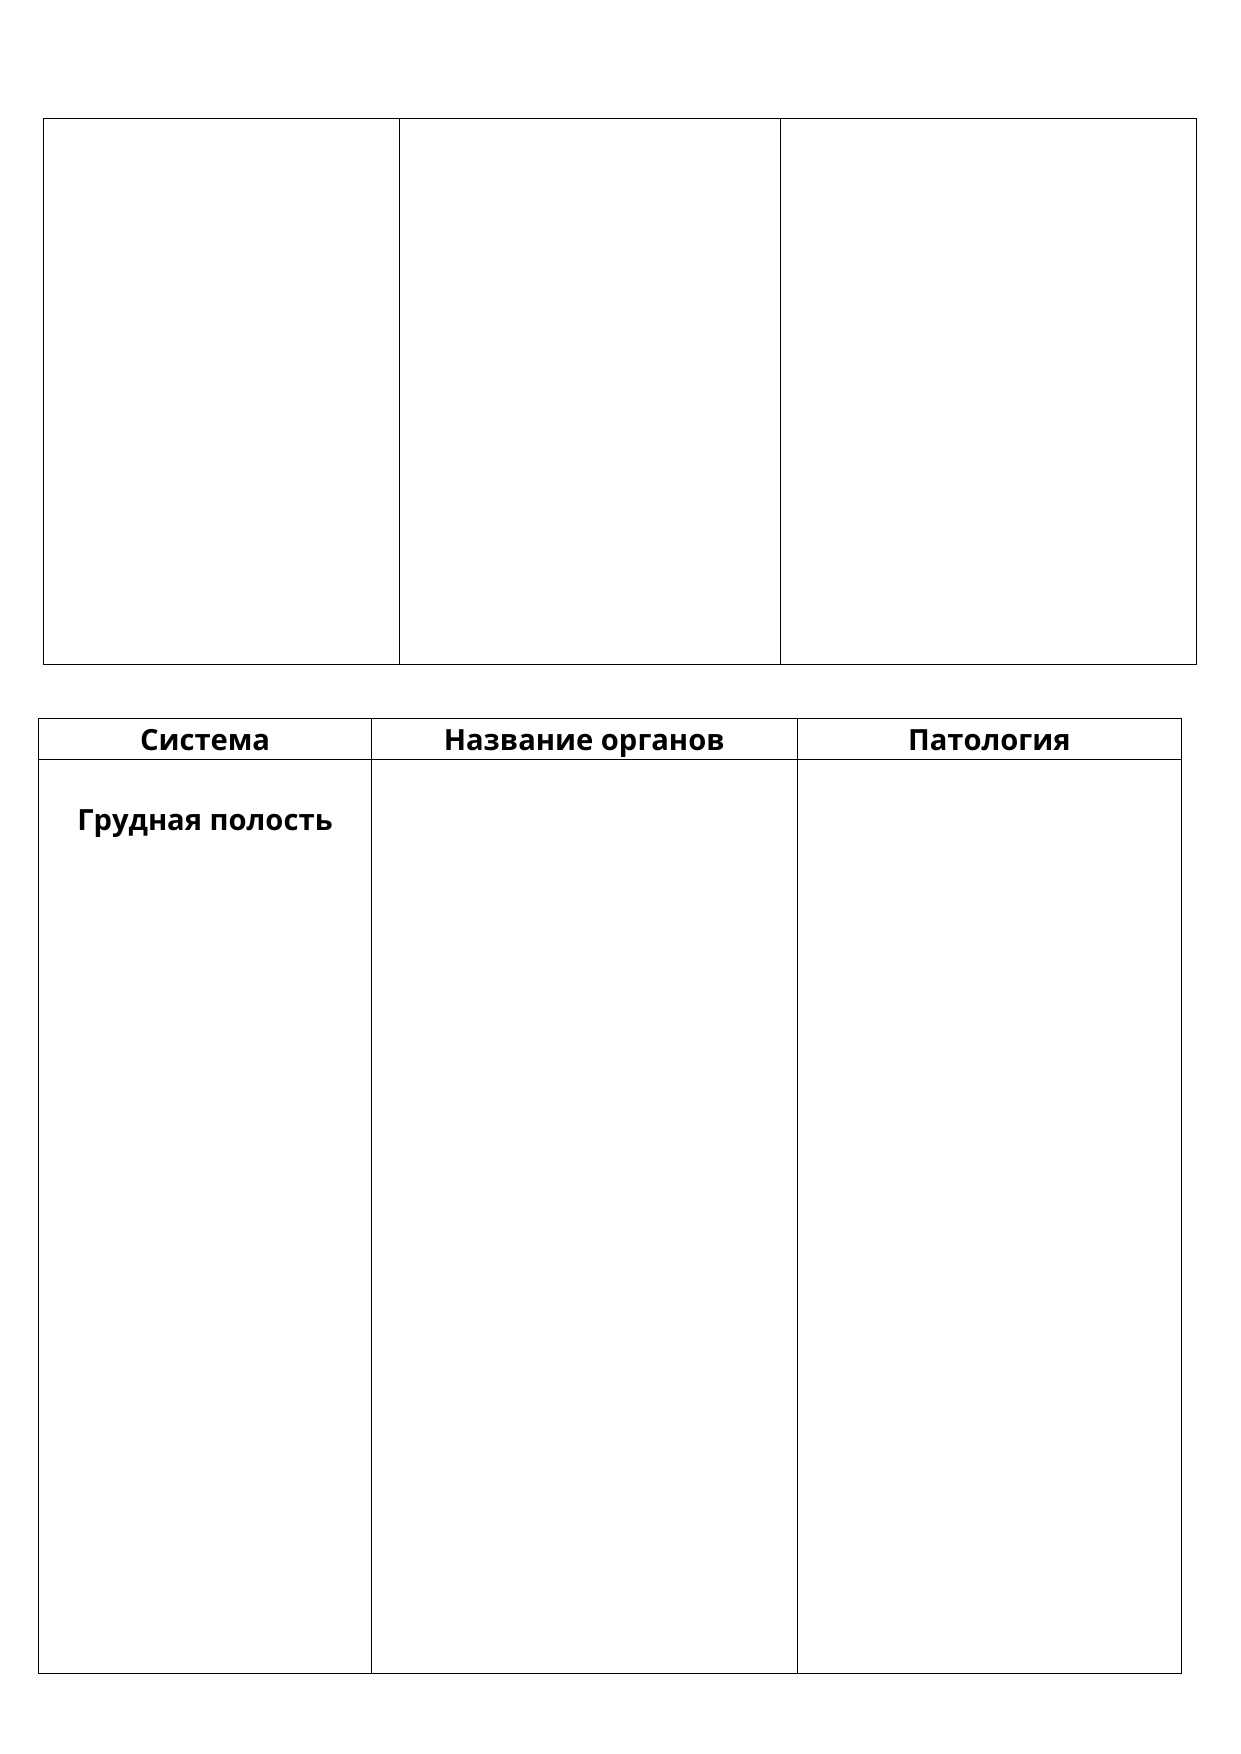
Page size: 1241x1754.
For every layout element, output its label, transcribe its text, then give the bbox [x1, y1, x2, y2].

table_cell Грудная полость [39, 760, 371, 1673]
table_cell [798, 760, 1181, 1673]
table_cell [372, 760, 797, 1673]
table_cell [781, 119, 1196, 664]
table_header Патология [798, 719, 1181, 759]
table_header Название органов [372, 719, 797, 759]
table_cell [400, 119, 780, 664]
table_header Система [39, 719, 371, 759]
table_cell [44, 119, 399, 664]
